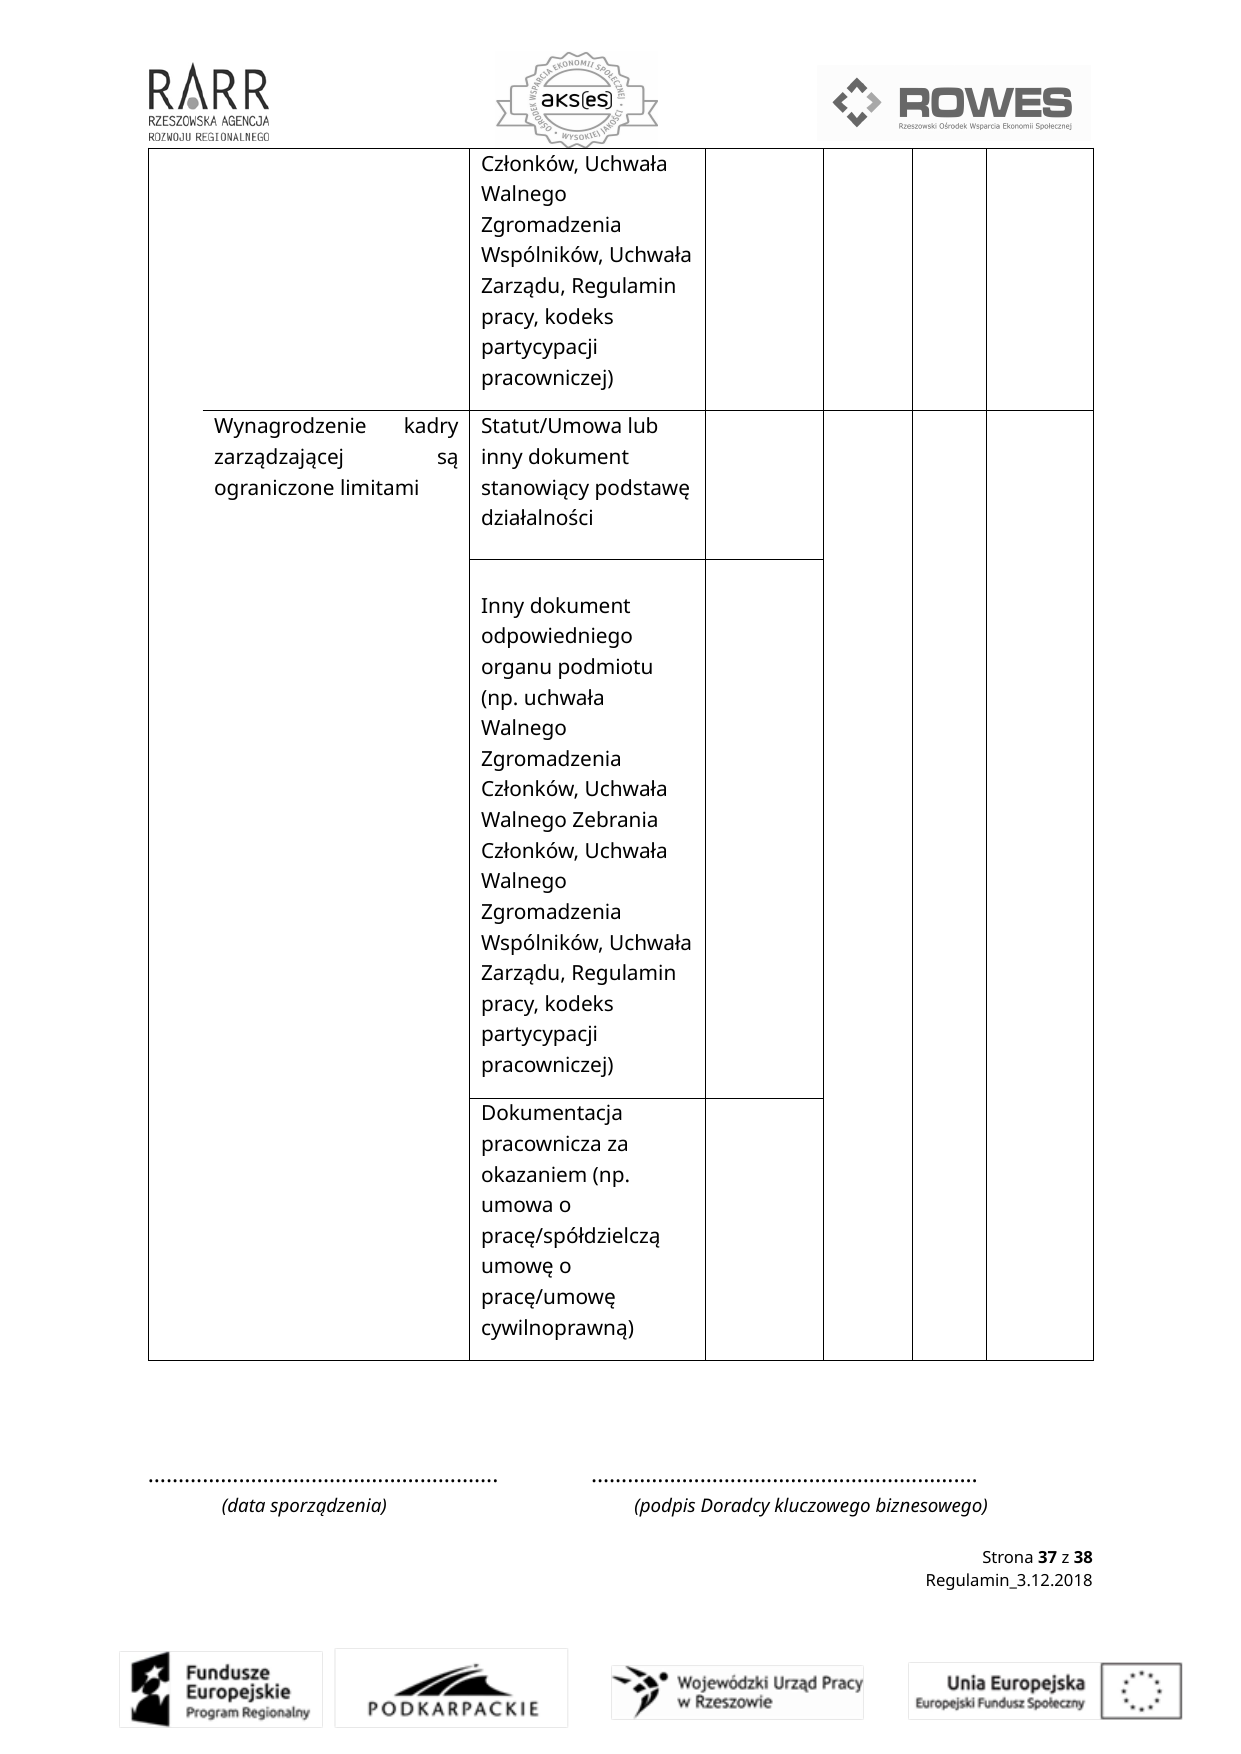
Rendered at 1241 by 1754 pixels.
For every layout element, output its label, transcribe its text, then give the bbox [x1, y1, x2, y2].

text (data sporządzenia) (podpis Doradcy kluczowego biznesowego) [148, 1492, 1092, 1518]
picture [495, 51, 658, 148]
text …………………………………………………. ………………………………………………………. [148, 1458, 1092, 1489]
table_cell [706, 560, 823, 1097]
table_cell Wynagrodzenie kadry zarządzającej są ograniczone limitami [203, 411, 469, 1360]
table_cell [706, 149, 823, 410]
table_cell [824, 411, 912, 1360]
table_cell Dokumentacja pracownicza za okazaniem (np. umowa o pracę/spółdzielczą umowę o pracę/umowę cywilnoprawną) [470, 1099, 705, 1360]
table_cell [706, 1099, 823, 1360]
table_cell Statut/Umowa lub inny dokument stanowiący podstawę działalności [470, 411, 705, 559]
table_cell [913, 411, 986, 1360]
picture [149, 62, 269, 141]
table_cell [987, 411, 1093, 1360]
table_cell [706, 411, 823, 559]
picture [118, 1647, 1184, 1731]
